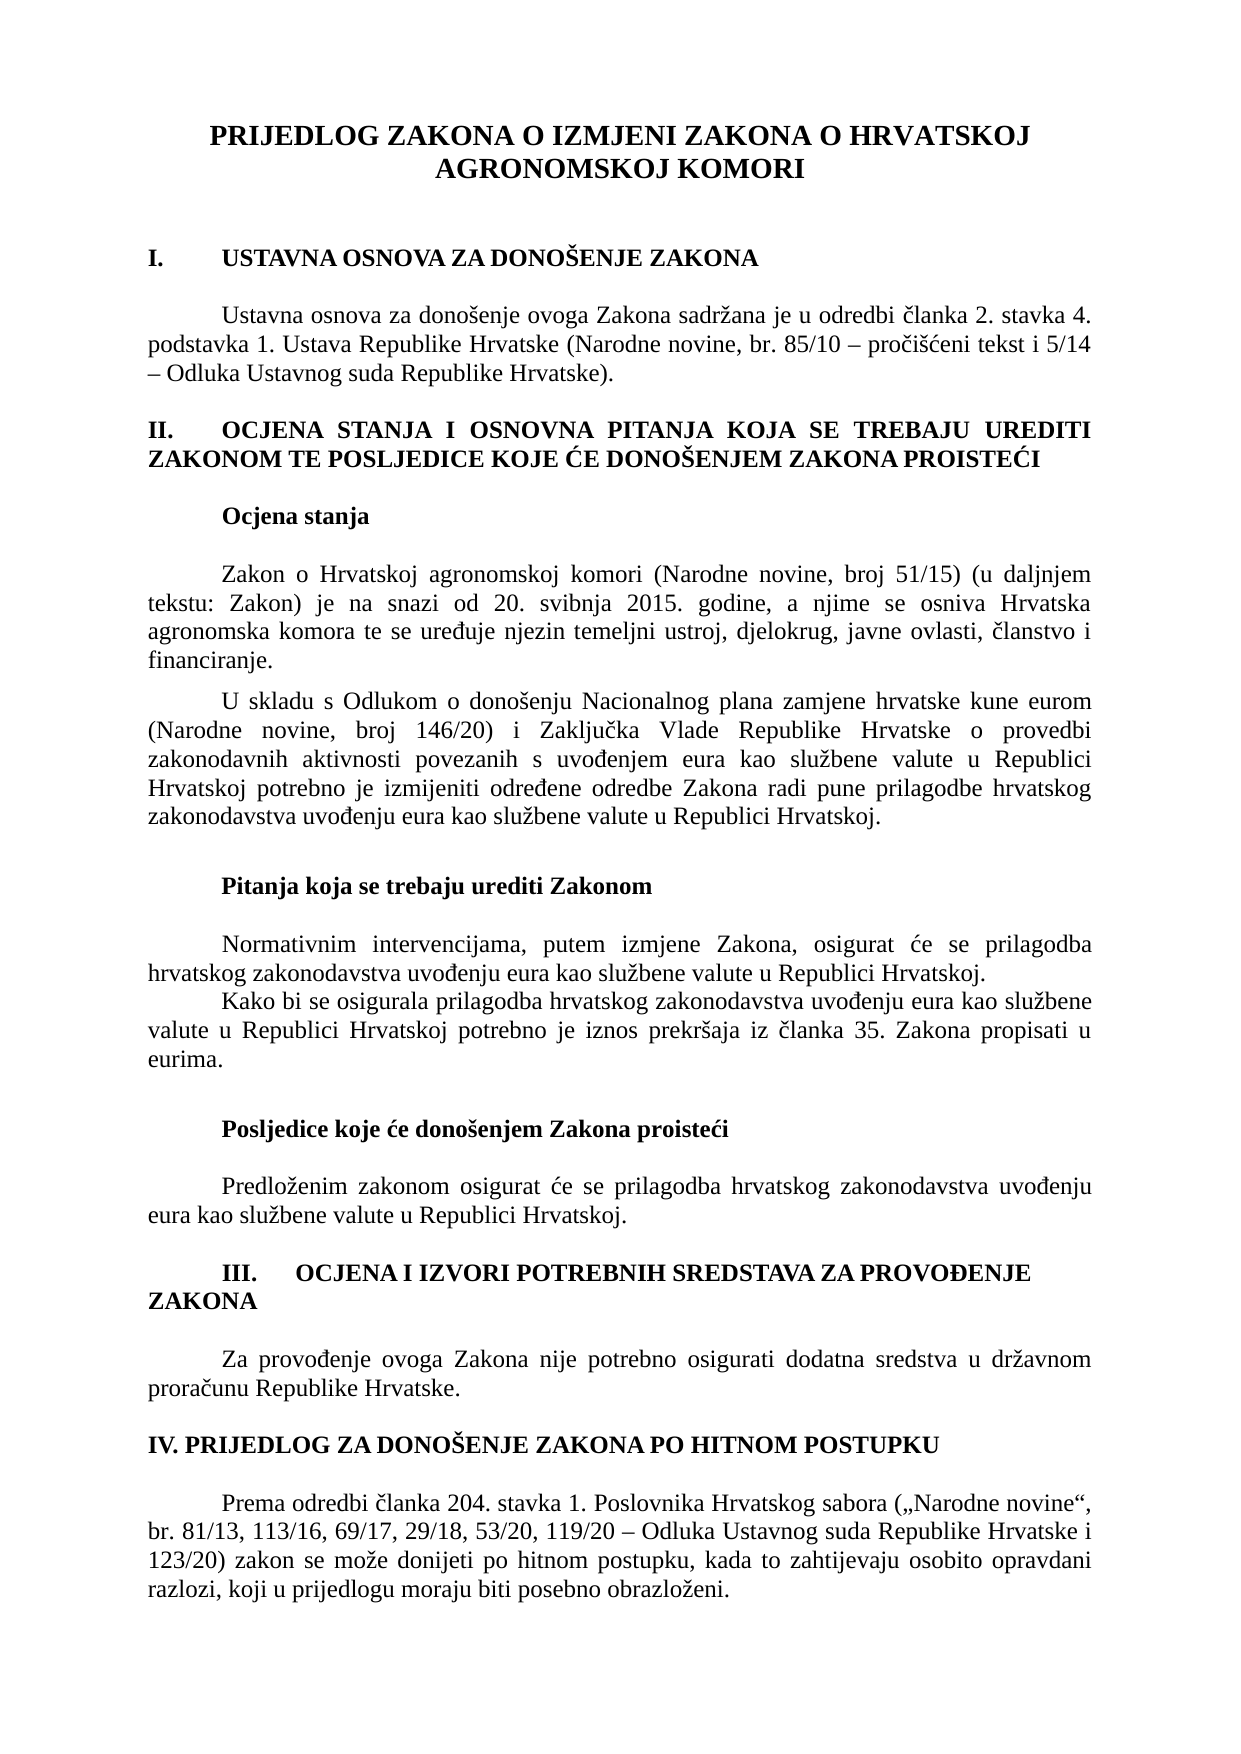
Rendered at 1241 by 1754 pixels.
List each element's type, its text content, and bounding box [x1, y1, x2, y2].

text Za provođenje ovoga Zakona nije potrebno osigurati dodatna sredstva u državnom proračunu Republike Hrvatske. [148, 1344, 1092, 1401]
text Kako bi se osigurala prilagodba hrvatskog zakonodavstva uvođenju eura kao službene valute u Republici Hrvatskoj potrebno je iznos prekršaja iz članka 35. Zakona propisati u eurima. [148, 986, 1092, 1073]
text PRIJEDLOG ZAKONA O IZMJENI ZAKONA O HRVATSKOJ AGRONOMSKOJ KOMORI [148, 118, 1092, 185]
text Normativnim intervencijama, putem izmjene Zakona, osigurat će se prilagodba hrvatskog zakonodavstva uvođenju eura kao službene valute u Republici Hrvatskoj. [148, 929, 1092, 986]
text Prema odredbi članka 204. stavka 1. Poslovnika Hrvatskog sabora („Narodne novine“, br. 81/13, 113/16, 69/17, 29/18, 53/20, 119/20 – Odluka Ustavnog suda Republike Hrvatske i 123/20) zakon se može donijeti po hitnom postupku, kada to zahtijevaju osobito opravdani razlozi, koji u prijedlogu moraju biti posebno obrazloženi. [148, 1488, 1092, 1603]
text Posljedice koje će donošenjem Zakona proisteći [148, 1114, 1092, 1143]
text U skladu s Odlukom o donošenju Nacionalnog plana zamjene hrvatske kune eurom (Narodne novine, broj 146/20) i Zaključka Vlade Republike Hrvatske o provedbi zakonodavnih aktivnosti povezanih s uvođenjem eura kao službene valute u Republici Hrvatskoj potrebno je izmijeniti određene odredbe Zakona radi pune prilagodbe hrvatskog zakonodavstva uvođenju eura kao službene valute u Republici Hrvatskoj. [148, 686, 1092, 830]
text Zakon o Hrvatskoj agronomskoj komori (Narodne novine, broj 51/15) (u daljnjem tekstu: Zakon) je na snazi od 20. svibnja 2015. godine, a njime se osniva Hrvatska agronomska komora te se uređuje njezin temeljni ustroj, djelokrug, javne ovlasti, članstvo i financiranje. [148, 559, 1092, 674]
text IV. PRIJEDLOG ZA DONOŠENJE ZAKONA PO HITNOM POSTUPKU [148, 1430, 1092, 1459]
text Ocjena stanja [148, 501, 1092, 530]
text Predloženim zakonom osigurat će se prilagodba hrvatskog zakonodavstva uvođenju eura kao službene valute u Republici Hrvatskoj. [148, 1171, 1092, 1229]
text Pitanja koja se trebaju urediti Zakonom [148, 871, 1092, 900]
text II. OCJENA STANJA I OSNOVNA PITANJA KOJA SE TREBAJU UREDITI ZAKONOM TE POSLJEDICE KOJE ĆE DONOŠENJEM ZAKONA PROISTEĆI [148, 415, 1092, 473]
text I. USTAVNA OSNOVA ZA DONOŠENJE ZAKONA [148, 243, 1092, 271]
text Ustavna osnova za donošenje ovoga Zakona sadržana je u odredbi članka 2. stavka 4. podstavka 1. Ustava Republike Hrvatske (Narodne novine, br. 85/10 – pročišćeni tekst i 5/14 – Odluka Ustavnog suda Republike Hrvatske). [148, 300, 1092, 386]
text III. OCJENA I IZVORI POTREBNIH SREDSTAVA ZA PROVOĐENJE ZAKONA [148, 1258, 1092, 1344]
